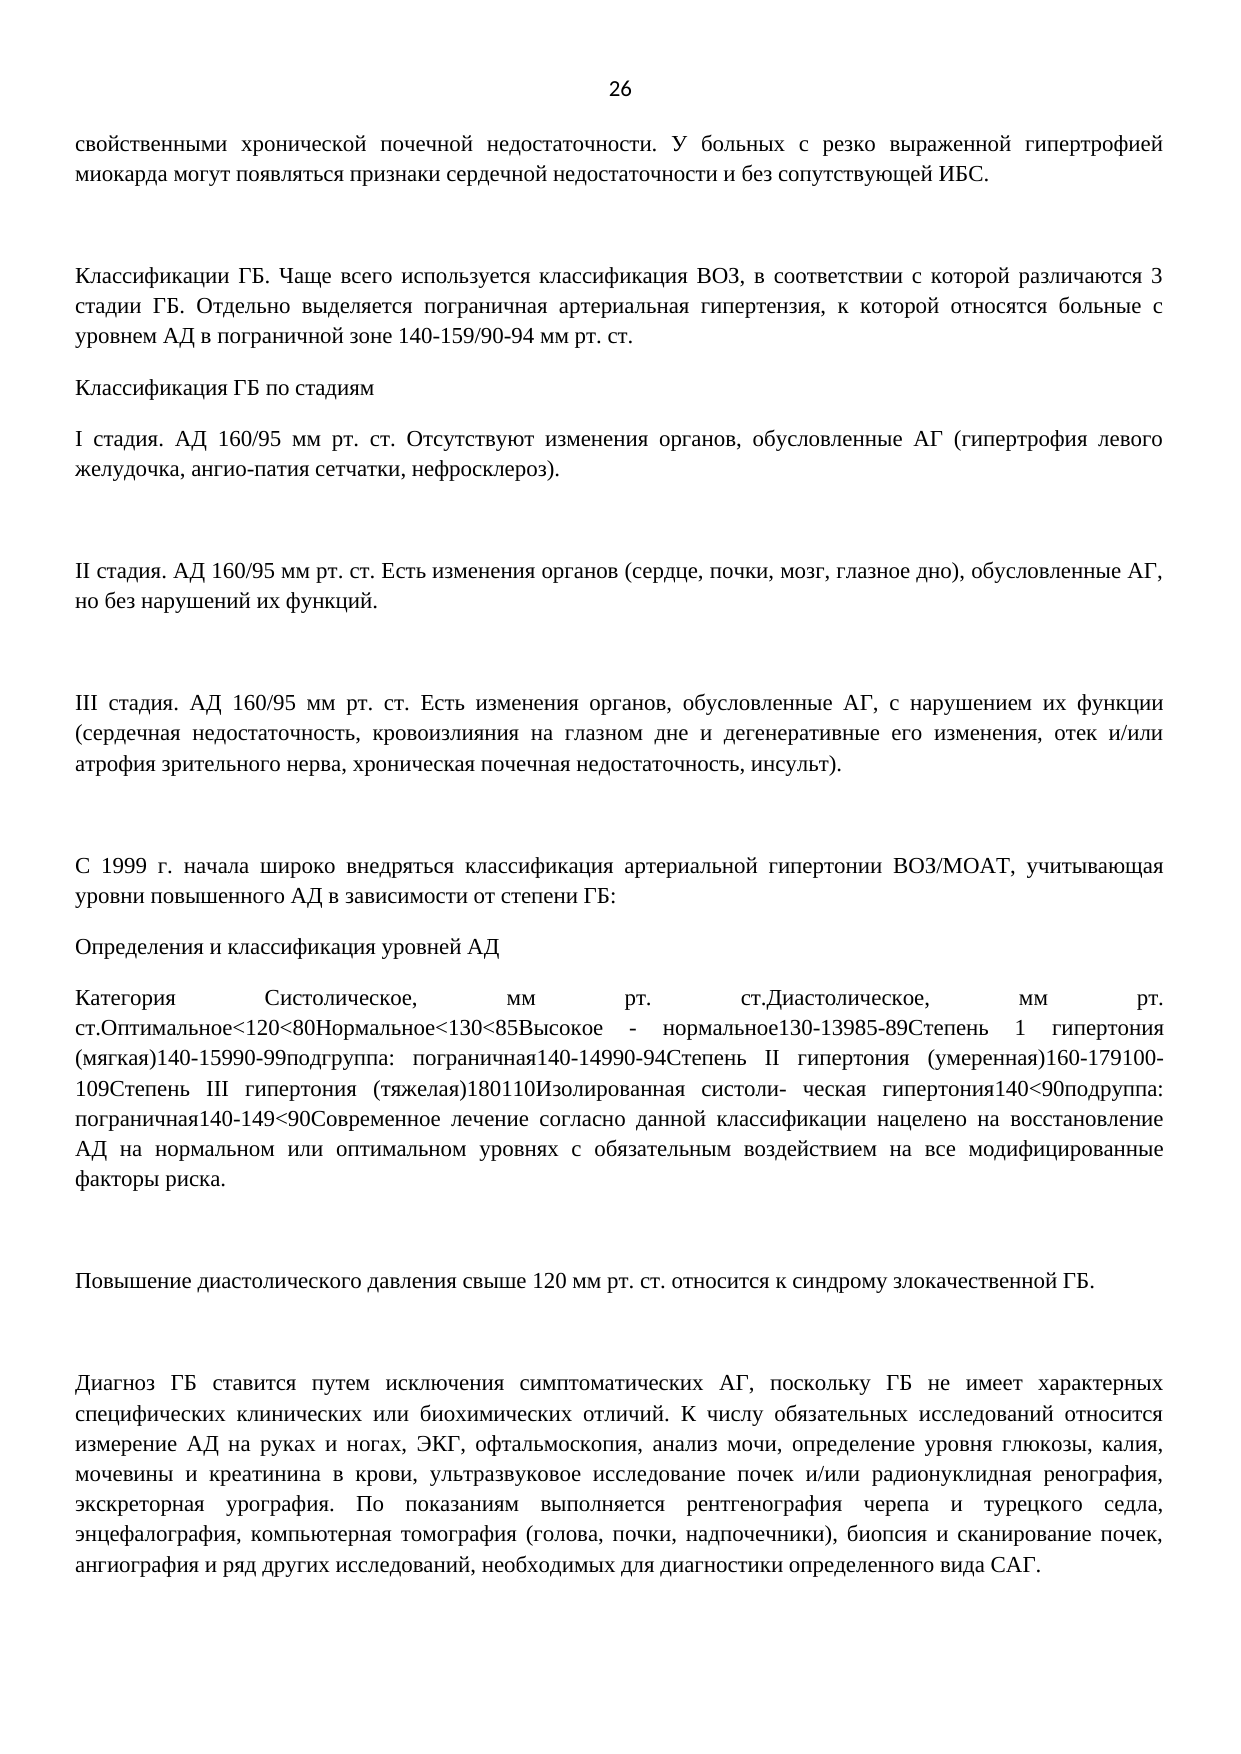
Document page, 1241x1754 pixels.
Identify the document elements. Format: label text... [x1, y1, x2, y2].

text Категория Систолическое, мм рт. ст.Диастолическое, мм рт. ст.Оптимальное<120<80Нормальное<130<85Высокое - нормальное130-13985-89Степень 1 гипертония (мягкая)140-15990-99подгруппа: пограничная140-14990-94Степень II гипертония (умеренная)160-179100-109Степень III гипертония (тяжелая)180110Изолированная систоли- ческая гипертония140<90подруппа: пограничная140-149<90Современное лечение согласно данной классификации нацелено на восстановление АД на нормальном или оптимальном уровнях с обязательным воздействием на все модифицированные факторы риска. [75, 984, 1165, 1192]
text III стадия. АД 160/95 мм рт. ст. Есть изменения органов, обусловленные АГ, с нарушением их функции (сердечная недостаточность, кровоизлияния на глазном дне и дегенеративные его изменения, отек и/или атрофия зрительного нерва, хроническая почечная недостаточность, инсульт). [75, 689, 1165, 776]
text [75, 130, 1165, 186]
text Классификации ГБ. Чаще всего используется классификация ВОЗ, в соответствии с которой различаются 3 стадии ГБ. Отдельно выделяется пограничная артериальная гипертензия, к которой относятся больные с уровнем АД в пограничной зоне 140-159/90-94 мм рт. ст. [75, 262, 1165, 349]
text II стадия. АД 160/95 мм рт. ст. Есть изменения органов (сердце, почки, мозг, глазное дно), обусловленные АГ, но без нарушений их функций. [75, 557, 1165, 613]
text Определения и классификация уровней АД [75, 933, 1165, 959]
text I стадия. АД 160/95 мм рт. ст. Отсутствуют изменения органов, обусловленные АГ (гипертрофия левого желудочка, ангио-патия сетчатки, нефросклероз). [75, 424, 1165, 481]
text Повышение диастолического давления свыше 120 мм рт. ст. относится к синдрому злокачественной ГБ. [75, 1267, 1165, 1294]
text Диагноз ГБ ставится путем исключения симптоматических АГ, поскольку ГБ не имеет характерных специфических клинических или биохимических отличий. К числу обязательных исследований относится измерение АД на руках и ногах, ЭКГ, офтальмоскопия, анализ мочи, определение уровня глюкозы, калия, мочевины и креатинина в крови, ультразвуковое исследование почек и/или радионуклидная ренография, экскреторная урография. По показаниям выполняется рентгенография черепа и турецкого седла, энцефалография, компьютерная томография (голова, почки, надпочечники), биопсия и сканирование почек, ангиография и ряд других исследований, необходимых для диагностики определенного вида САГ. [75, 1369, 1165, 1577]
text Классификация ГБ по стадиям [75, 373, 1165, 400]
text С 1999 г. начала широко внедряться классификация артериальной гипертонии ВОЗ/MOAT, учитывающая уровни повышенного АД в зависимости от степени ГБ: [75, 852, 1165, 908]
